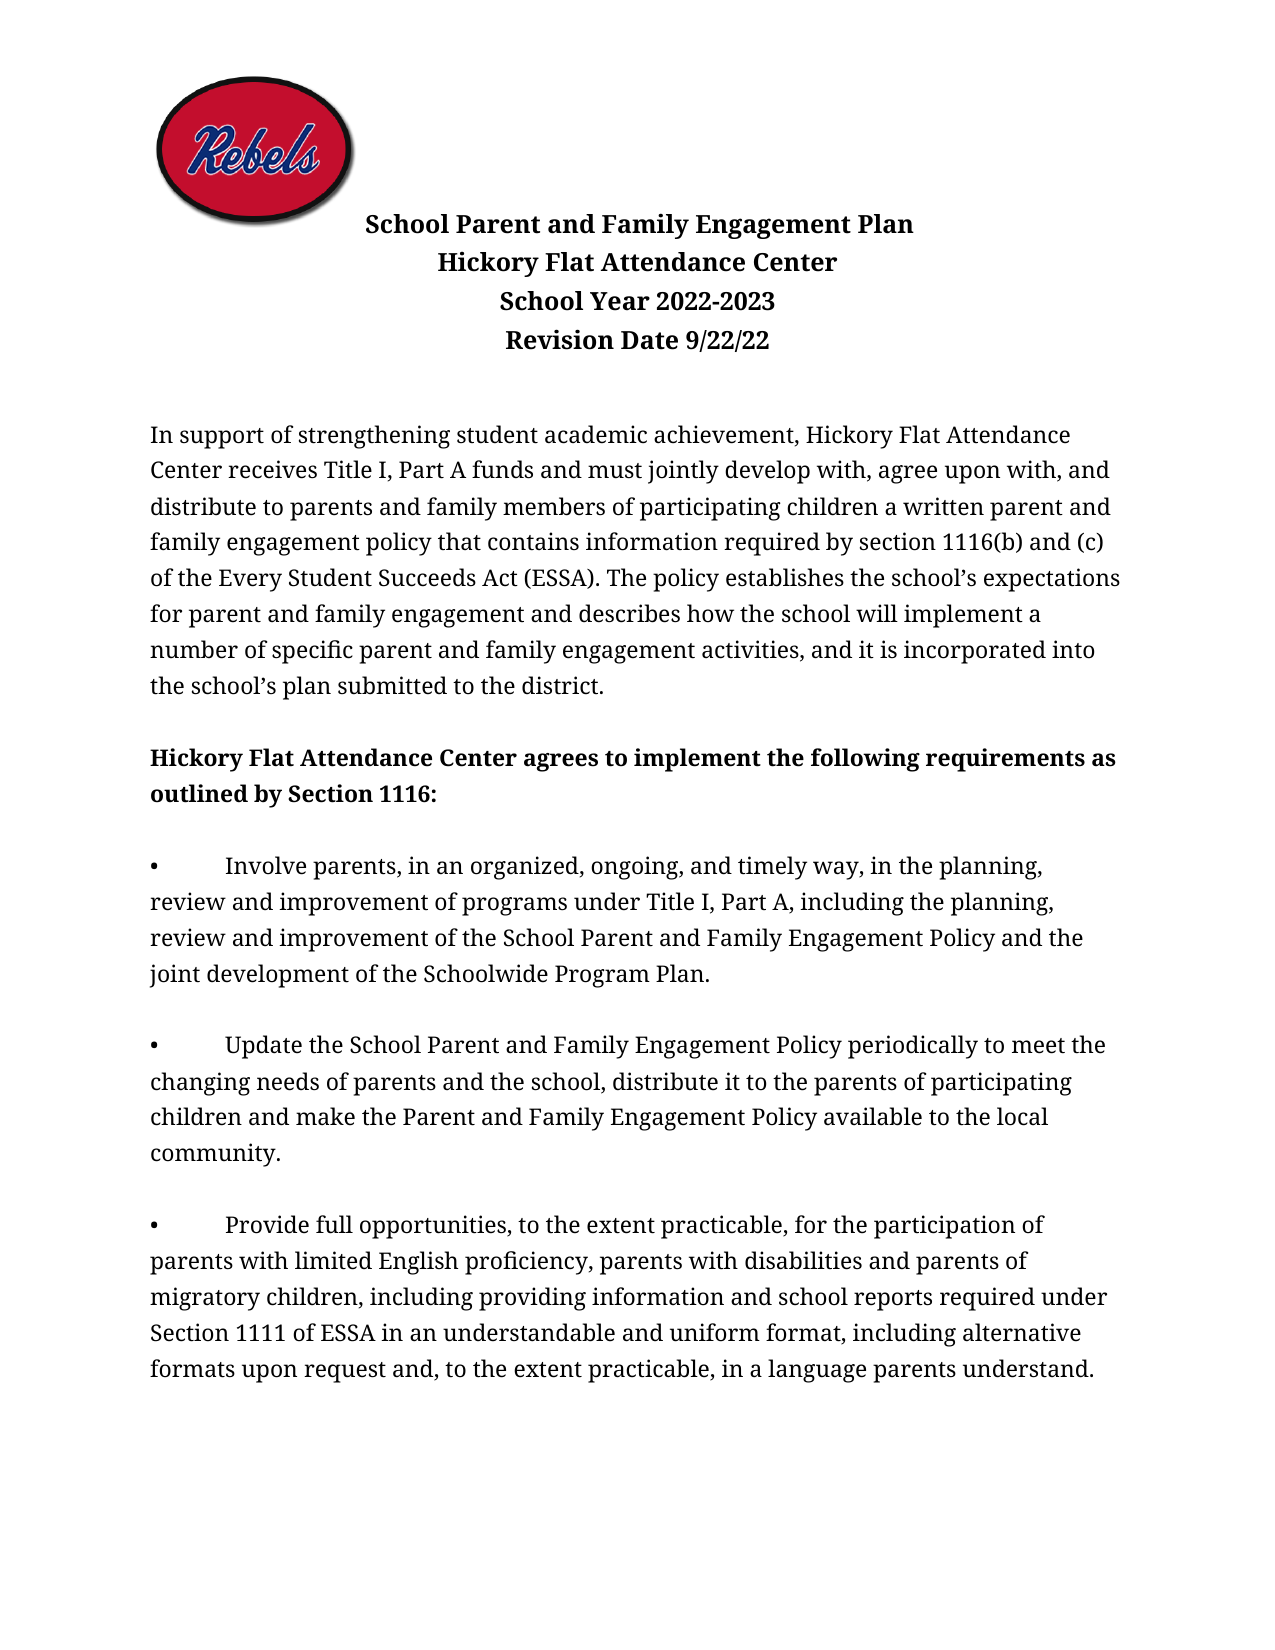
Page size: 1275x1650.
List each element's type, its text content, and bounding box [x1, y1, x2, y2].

text • Provide full opportunities, to the extent practicable, for the participation of parents with limited English proficiency, parents with disabilities and parents of migratory children, including providing information and school reports required under Section 1111 of ESSA in an understandable and uniform format, including alternative formats upon request and, to the extent practicable, in a language parents understand. [150, 1209, 1125, 1384]
picture [150, 75, 359, 234]
text School Year 2022-2023 [150, 284, 1125, 318]
text In support of strengthening student academic achievement, Hickory Flat Attendance Center receives Title I, Part A funds and must jointly develop with, agree upon with, and distribute to parents and family members of participating children a written parent and family engagement policy that contains information required by section 1116(b) and (c) of the Every Student Succeeds Act (ESSA). The policy establishes the school’s expectations for parent and family engagement and describes how the school will implement a number of specific parent and family engagement activities, and it is incorporated into the school’s plan submitted to the district. [150, 418, 1125, 701]
text • Involve parents, in an organized, ongoing, and timely way, in the planning, review and improvement of programs under Title I, Part A, including the planning, review and improvement of the School Parent and Family Engagement Policy and the joint development of the Schoolwide Program Plan. [150, 850, 1125, 989]
text Revision Date 9/22/22 [150, 323, 1125, 357]
text Hickory Flat Attendance Center [150, 244, 1125, 278]
text Hickory Flat Attendance Center agrees to implement the following requirements as outlined by Section 1116: [150, 742, 1125, 809]
text • Update the School Parent and Family Engagement Policy periodically to meet the changing needs of parents and the school, distribute it to the parents of participating children and make the Parent and Family Engagement Policy available to the local community. [150, 1029, 1125, 1168]
